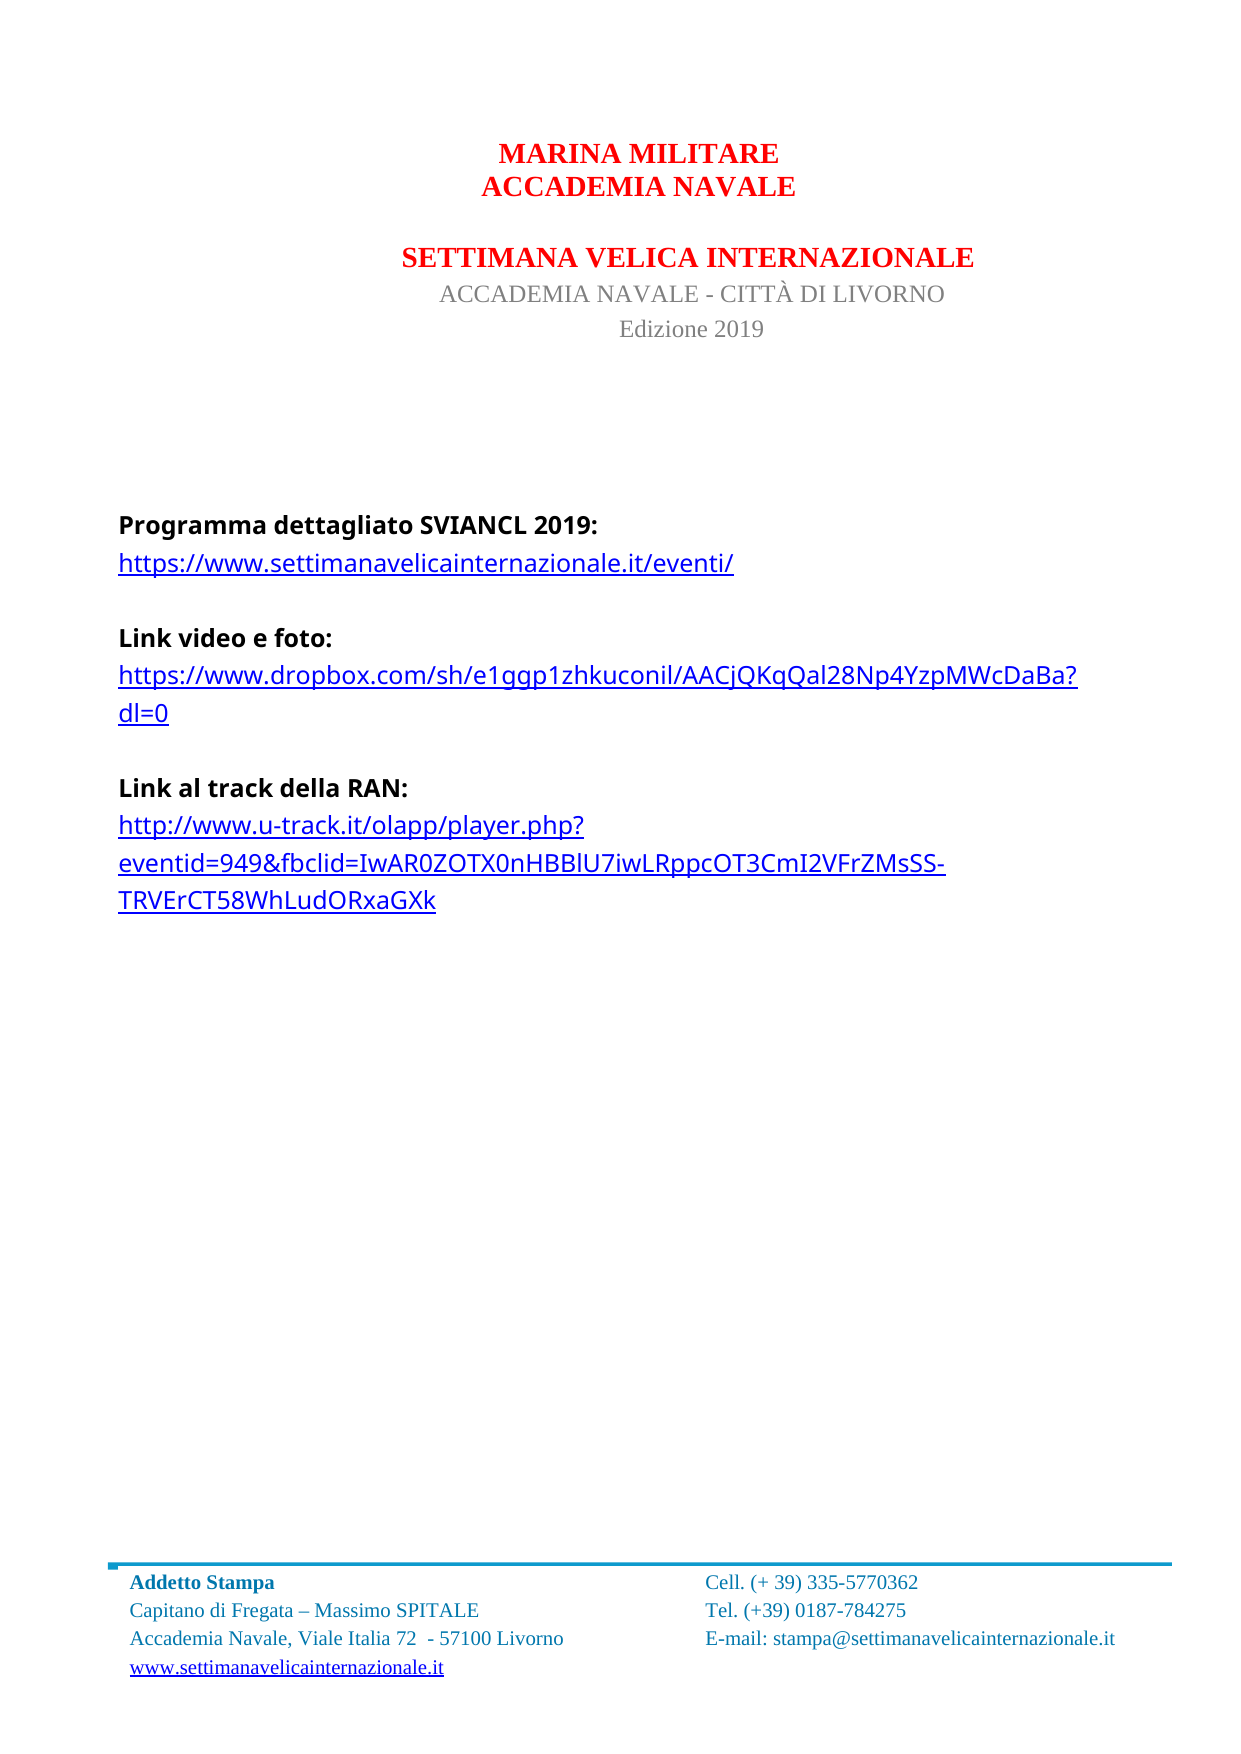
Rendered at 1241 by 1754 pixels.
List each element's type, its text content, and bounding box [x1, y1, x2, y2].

text Programma dettagliato SVIANCL 2019: [118, 504, 1122, 542]
text https://www.dropbox.com/sh/e1ggp1zhkuconil/AACjQKqQal28Np4YzpMWcDaBa?dl=0 [118, 654, 1122, 729]
text https://www.settimanavelicainternazionale.it/eventi/ [118, 542, 1122, 579]
text Link video e foto: [118, 617, 1122, 654]
text http://www.u-track.it/olapp/player.php?eventid=949&fbclid=IwAR0ZOTX0nHBBlU7iwLRppcOT3CmI2VFrZMsSS-TRVErCT58WhLudORxaGXk [118, 804, 1122, 917]
text Link al track della RAN: [118, 767, 1122, 804]
